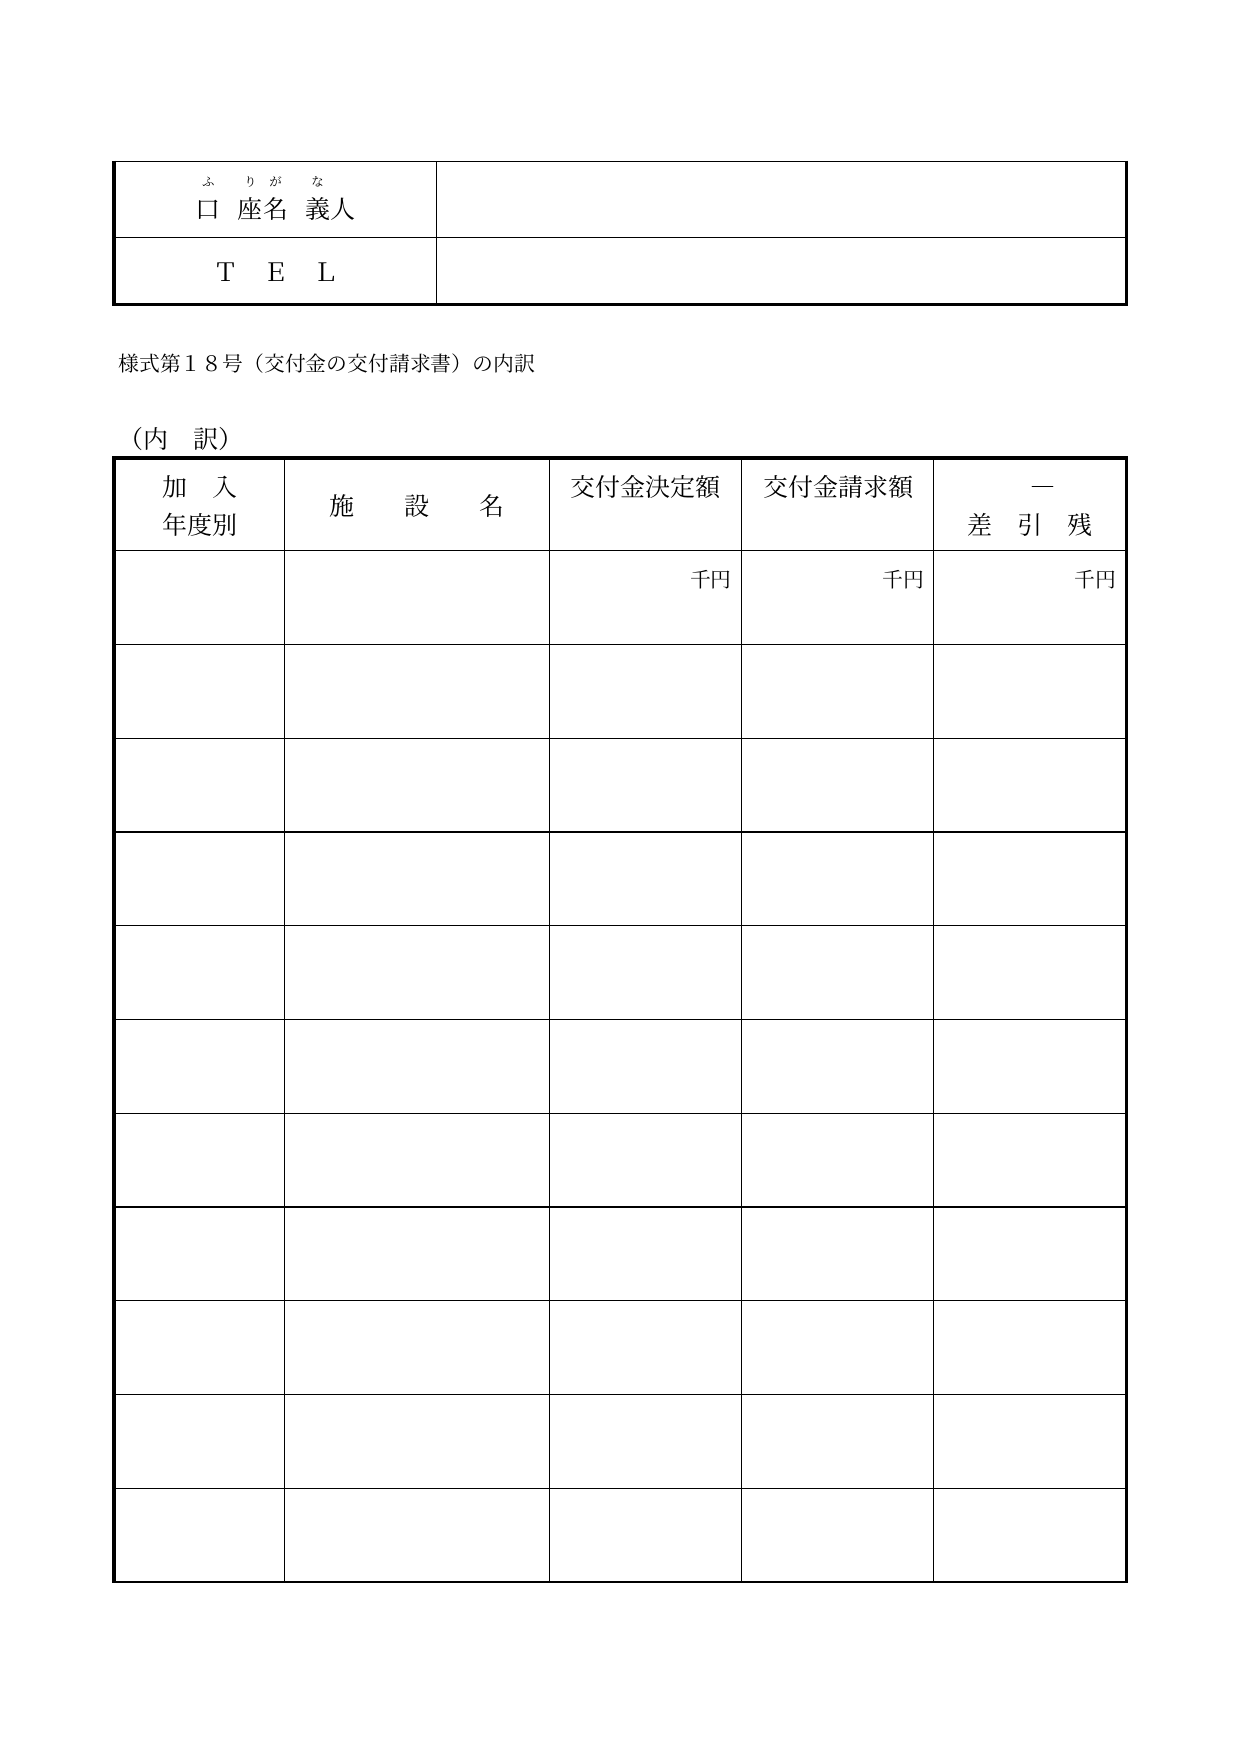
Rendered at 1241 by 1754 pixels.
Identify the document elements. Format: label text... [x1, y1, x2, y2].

table_header 交付金請求額 [742, 460, 933, 550]
table_cell [934, 645, 1125, 738]
table_cell [116, 1489, 284, 1581]
table_cell [285, 833, 549, 925]
table_cell [742, 645, 933, 738]
table_cell [550, 1020, 741, 1113]
table_cell [116, 1395, 284, 1488]
table_cell [742, 1301, 933, 1394]
table_cell 千円 [934, 551, 1125, 644]
text 様式第１８号（交付金の交付請求書）の内訳 [118, 344, 1122, 381]
table_cell [742, 1114, 933, 1206]
table_cell [742, 833, 933, 925]
table_cell [934, 1301, 1125, 1394]
table_cell [934, 833, 1125, 925]
table_cell [550, 833, 741, 925]
table_cell [742, 739, 933, 831]
table_cell [742, 1489, 933, 1581]
table_cell [116, 1208, 284, 1300]
table_cell [934, 1395, 1125, 1488]
table_cell [934, 1020, 1125, 1113]
table_cell [550, 1395, 741, 1488]
table_cell [285, 1301, 549, 1394]
table_cell [742, 1020, 933, 1113]
table_header ― 差 引 残 [934, 460, 1125, 550]
table_cell [550, 1208, 741, 1300]
table_cell [437, 162, 1125, 237]
table_cell [285, 645, 549, 738]
table_cell [285, 551, 549, 644]
table_cell [934, 926, 1125, 1019]
table_cell [116, 551, 284, 644]
table_cell [550, 926, 741, 1019]
table_header 交付金決定額 [550, 460, 741, 550]
table_cell [934, 1208, 1125, 1300]
table_cell [742, 1395, 933, 1488]
table_cell 千円 [742, 551, 933, 644]
table_cell [742, 1208, 933, 1300]
table_cell [550, 1301, 741, 1394]
table_cell Ｔ Ｅ Ｌ [116, 238, 436, 303]
table_cell [116, 926, 284, 1019]
table_header 加 入 年度別 [116, 460, 284, 550]
table_cell [116, 162, 436, 237]
table_cell [116, 1301, 284, 1394]
table_cell [116, 1114, 284, 1206]
table_cell [550, 1489, 741, 1581]
table_cell [285, 1395, 549, 1488]
table_cell [285, 1114, 549, 1206]
table_cell [116, 645, 284, 738]
table_cell [550, 739, 741, 831]
text （内 訳） [118, 419, 1122, 456]
table_cell [934, 1114, 1125, 1206]
table_cell [285, 926, 549, 1019]
table_cell [934, 1489, 1125, 1581]
table_cell [116, 1020, 284, 1113]
table_cell [285, 1489, 549, 1581]
table_cell [285, 739, 549, 831]
table_cell [116, 833, 284, 925]
table_header 施 設 名 [285, 460, 549, 550]
table_cell [742, 926, 933, 1019]
table_cell [934, 739, 1125, 831]
table_cell [550, 1114, 741, 1206]
table_cell [285, 1208, 549, 1300]
table_cell [285, 1020, 549, 1113]
table_cell [550, 645, 741, 738]
table_cell 千円 [550, 551, 741, 644]
table_cell [437, 238, 1125, 303]
table_cell [116, 739, 284, 831]
